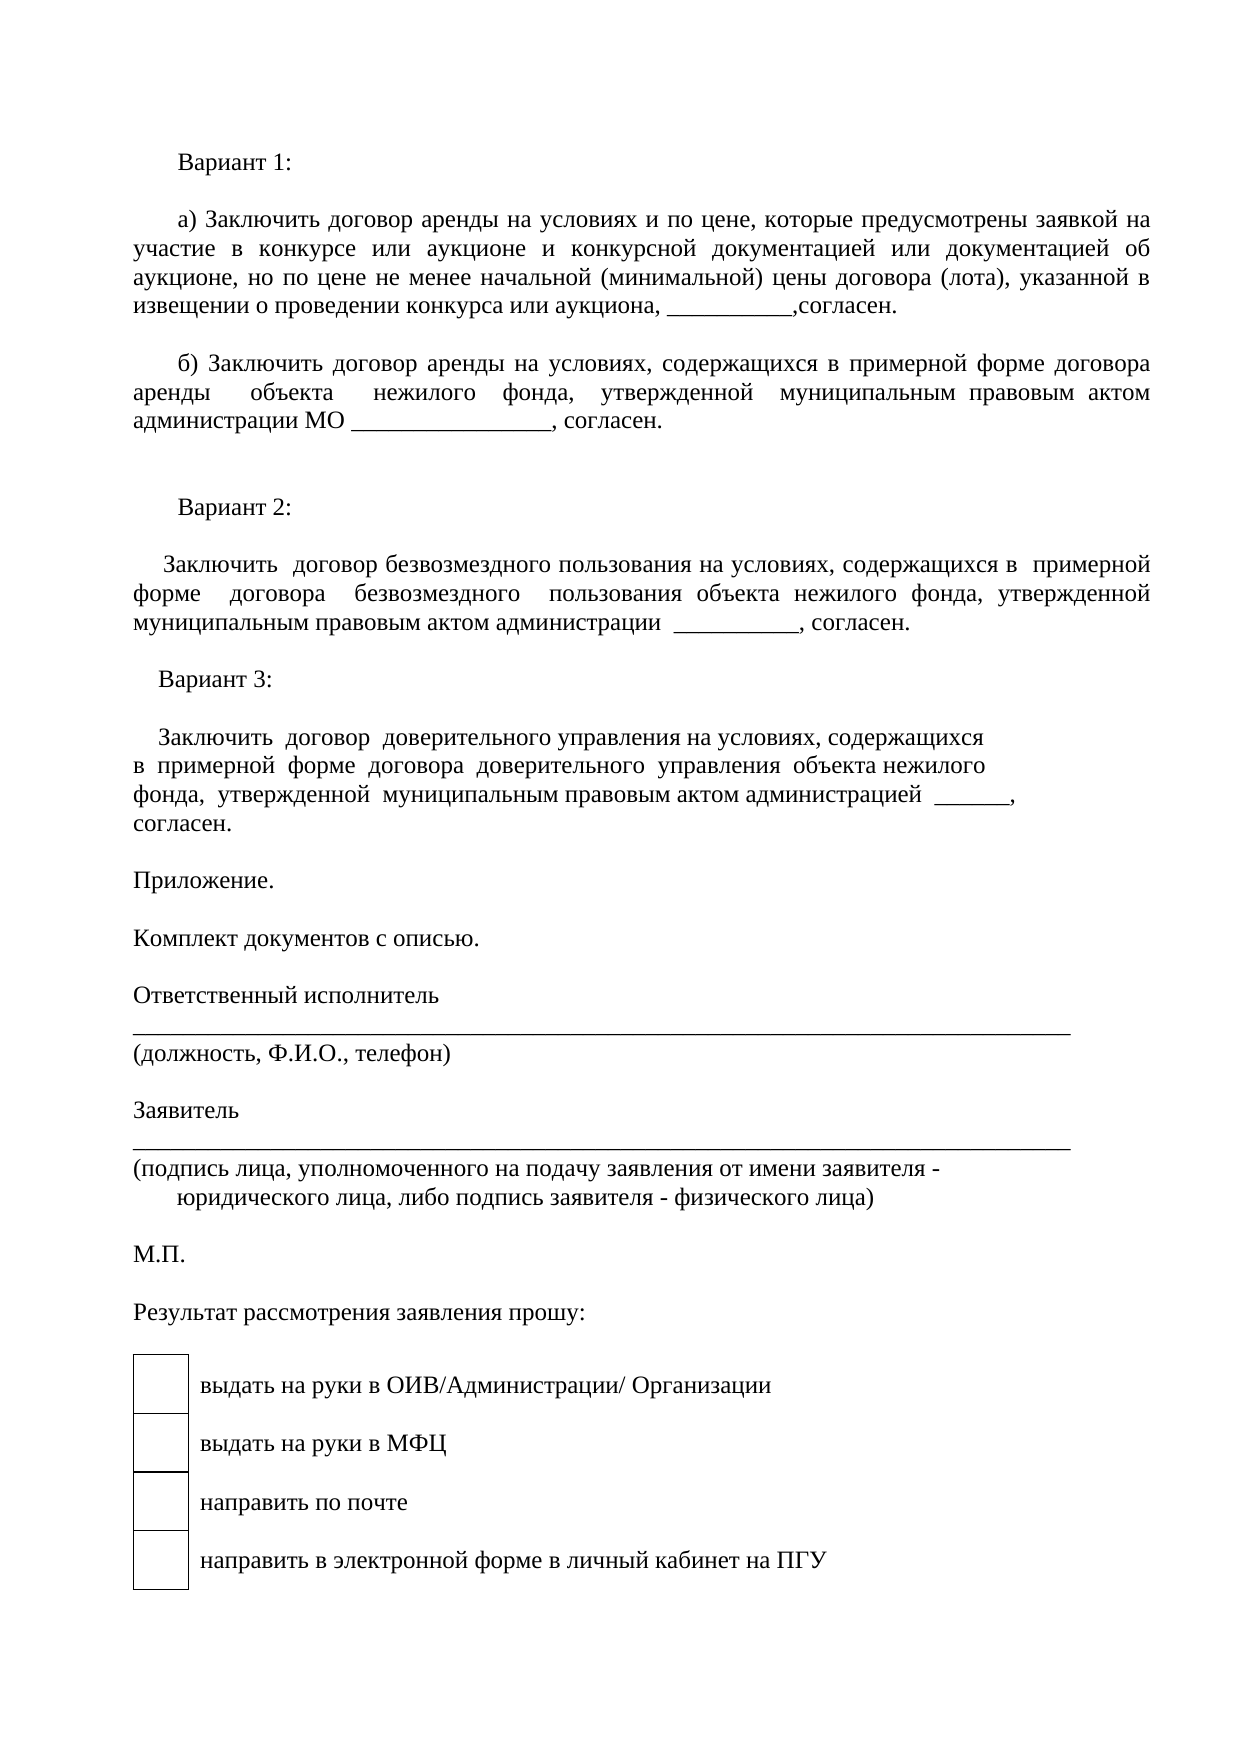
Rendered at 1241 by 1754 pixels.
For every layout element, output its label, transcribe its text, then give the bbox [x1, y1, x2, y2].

text Результат рассмотрения заявления прошу: [133, 1297, 1152, 1326]
text Вариант 1: [133, 147, 1152, 176]
table_cell выдать на руки в МФЦ [189, 1413, 1152, 1471]
table_header выдать на руки в ОИВ/Администрации/ Организации [189, 1354, 1152, 1413]
text Заключить договор доверительного управления на условиях, содержащихся [133, 722, 1152, 751]
text Заключить договор безвозмездного пользования на условиях, содержащихся в примерной форме договора безвозмездного пользования объекта нежилого фонда, утвержденной муниципальным правовым актом администрации __________, согласен. [133, 549, 1152, 636]
text Ответственный исполнитель [133, 981, 1152, 1009]
table_cell направить по почте [189, 1471, 1152, 1530]
text М.П. [133, 1239, 1152, 1268]
text юридического лица, либо подпись заявителя - физического лица) [133, 1182, 1152, 1211]
text Вариант 3: [133, 664, 1152, 693]
text Заявитель [133, 1096, 1152, 1124]
text согласен. [133, 808, 1152, 837]
text Приложение. [133, 866, 1152, 894]
table_cell [134, 1473, 188, 1530]
text б) Заключить договор аренды на условиях, содержащихся в примерной форме договора аренды объекта нежилого фонда, утвержденной муниципальным правовым актом администрации МО ________________, согласен. [133, 348, 1152, 434]
text ___________________________________________________________________________ [133, 1124, 1152, 1153]
text ___________________________________________________________________________ [133, 1009, 1152, 1038]
text Комплект документов с описью. [133, 923, 1152, 952]
text Вариант 2: [133, 492, 1152, 521]
table_cell [134, 1531, 188, 1588]
text а) Заключить договор аренды на условиях и по цене, которые предусмотрены заявкой на участие в конкурсе или аукционе и конкурсной документацией или документацией об аукционе, но по цене не менее начальной (минимальной) цены договора (лота), указанной в извещении о проведении конкурса или аукциона, __________,согласен. [133, 204, 1152, 319]
text (должность, Ф.И.О., телефон) [133, 1038, 1152, 1067]
table_header [134, 1355, 188, 1413]
text (подпись лица, уполномоченного на подачу заявления от имени заявителя - [133, 1153, 1152, 1182]
table_cell [134, 1414, 188, 1471]
text в примерной форме договора доверительного управления объекта нежилого [133, 751, 1152, 779]
text фонда, утвержденной муниципальным правовым актом администрацией ______, [133, 779, 1152, 808]
table_cell направить в электронной форме в личный кабинет на ПГУ [189, 1530, 1152, 1588]
